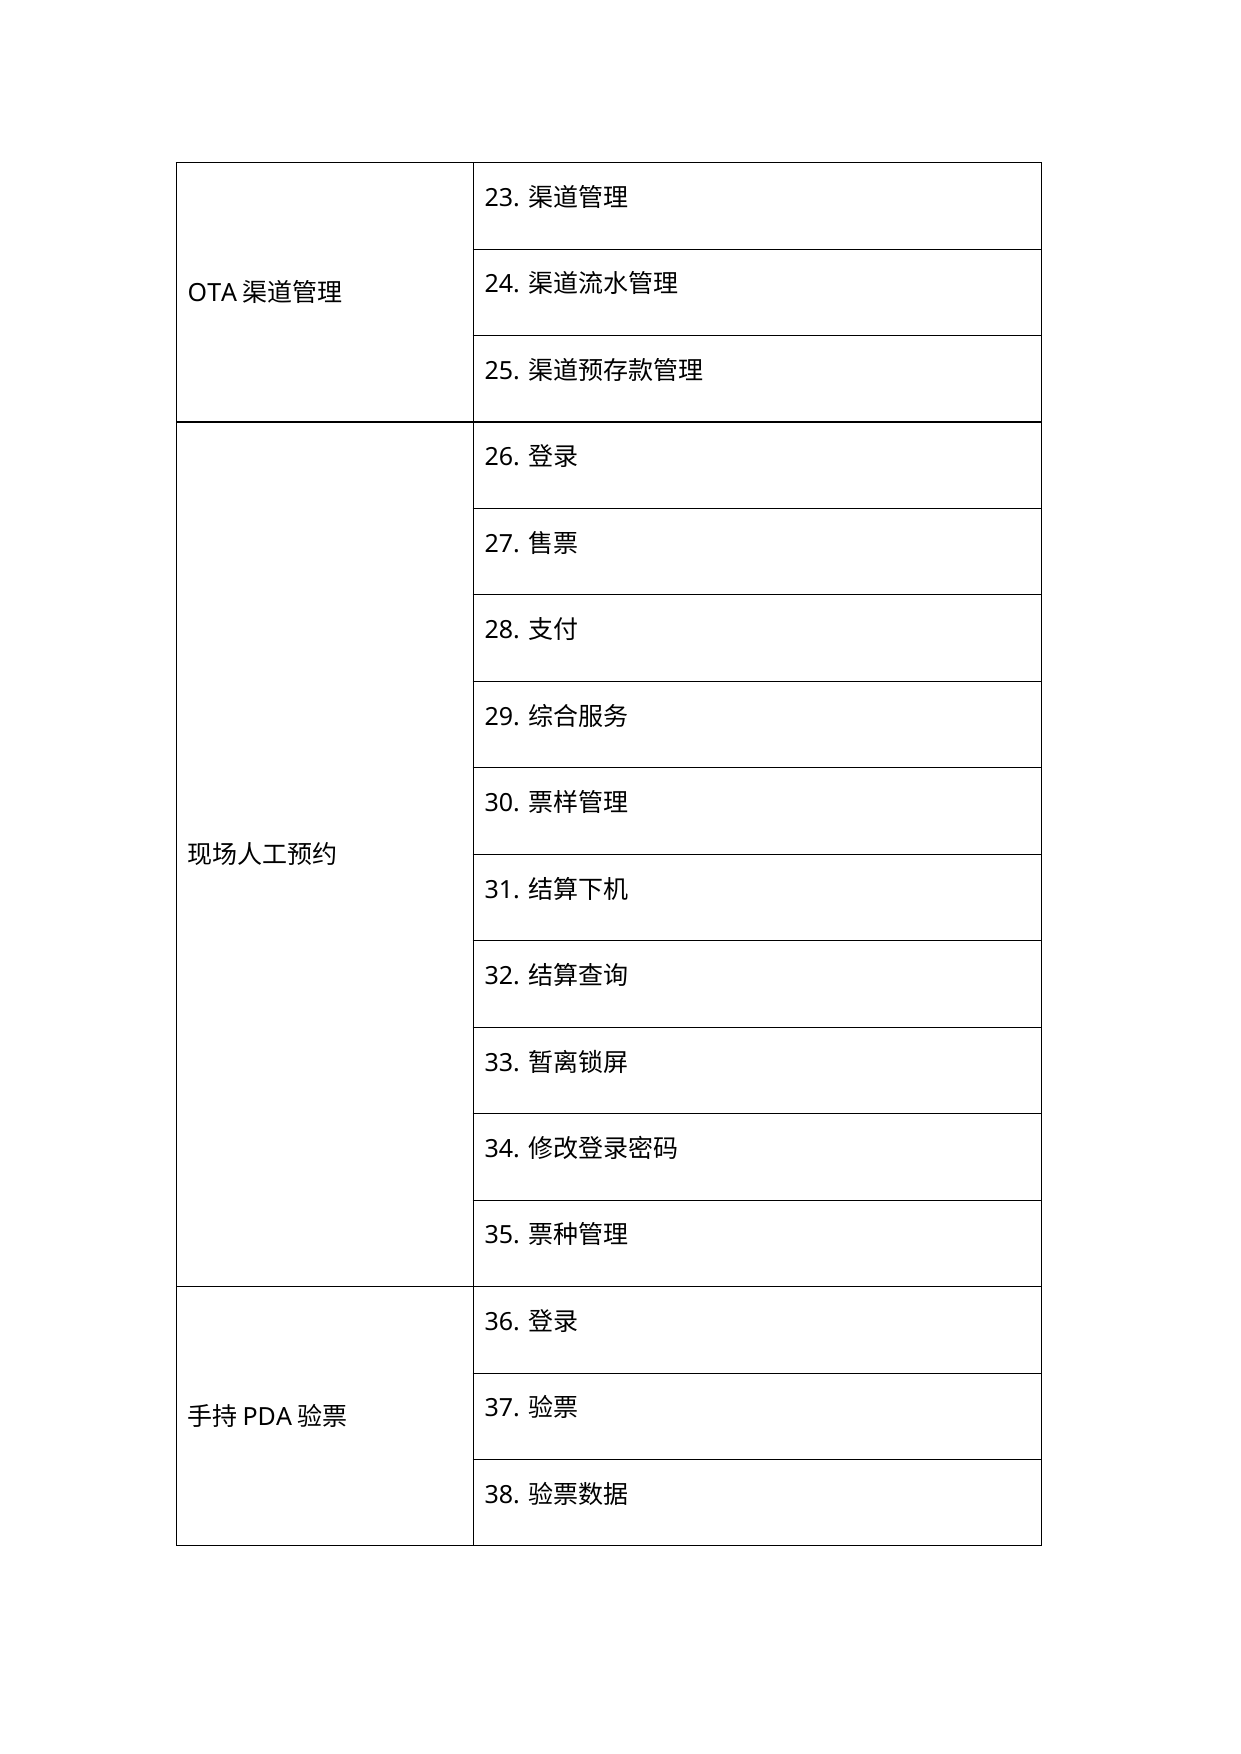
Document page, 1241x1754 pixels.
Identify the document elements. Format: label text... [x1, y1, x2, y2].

table_cell ​售票 [474, 509, 1041, 594]
table_cell ​票样管理 [474, 768, 1041, 854]
table_cell ​手持PDA验票 [177, 1287, 473, 1545]
table_cell ​登录 [474, 1287, 1041, 1372]
table_cell ​修改登录密码 [474, 1114, 1041, 1199]
table_cell ​结算查询 [474, 941, 1041, 1027]
table_cell 渠道流水管理 [474, 250, 1041, 335]
table_cell ​支付 [474, 595, 1041, 681]
table_cell 渠道预存款管理 [474, 336, 1041, 421]
table_cell ​综合服务 [474, 682, 1041, 767]
table_cell ​暂离锁屏 [474, 1028, 1041, 1113]
table_cell 渠道管理 [474, 163, 1041, 248]
table_cell ​验票数据 [474, 1460, 1041, 1545]
table_cell ​结算下机 [474, 855, 1041, 940]
table_cell ​票种管理 [474, 1201, 1041, 1286]
table_cell 登录 [474, 423, 1041, 508]
table_cell ​验票 [474, 1374, 1041, 1459]
table_cell OTA渠道管理 [177, 163, 473, 421]
table_cell ​现场人工预约 [177, 423, 473, 1286]
